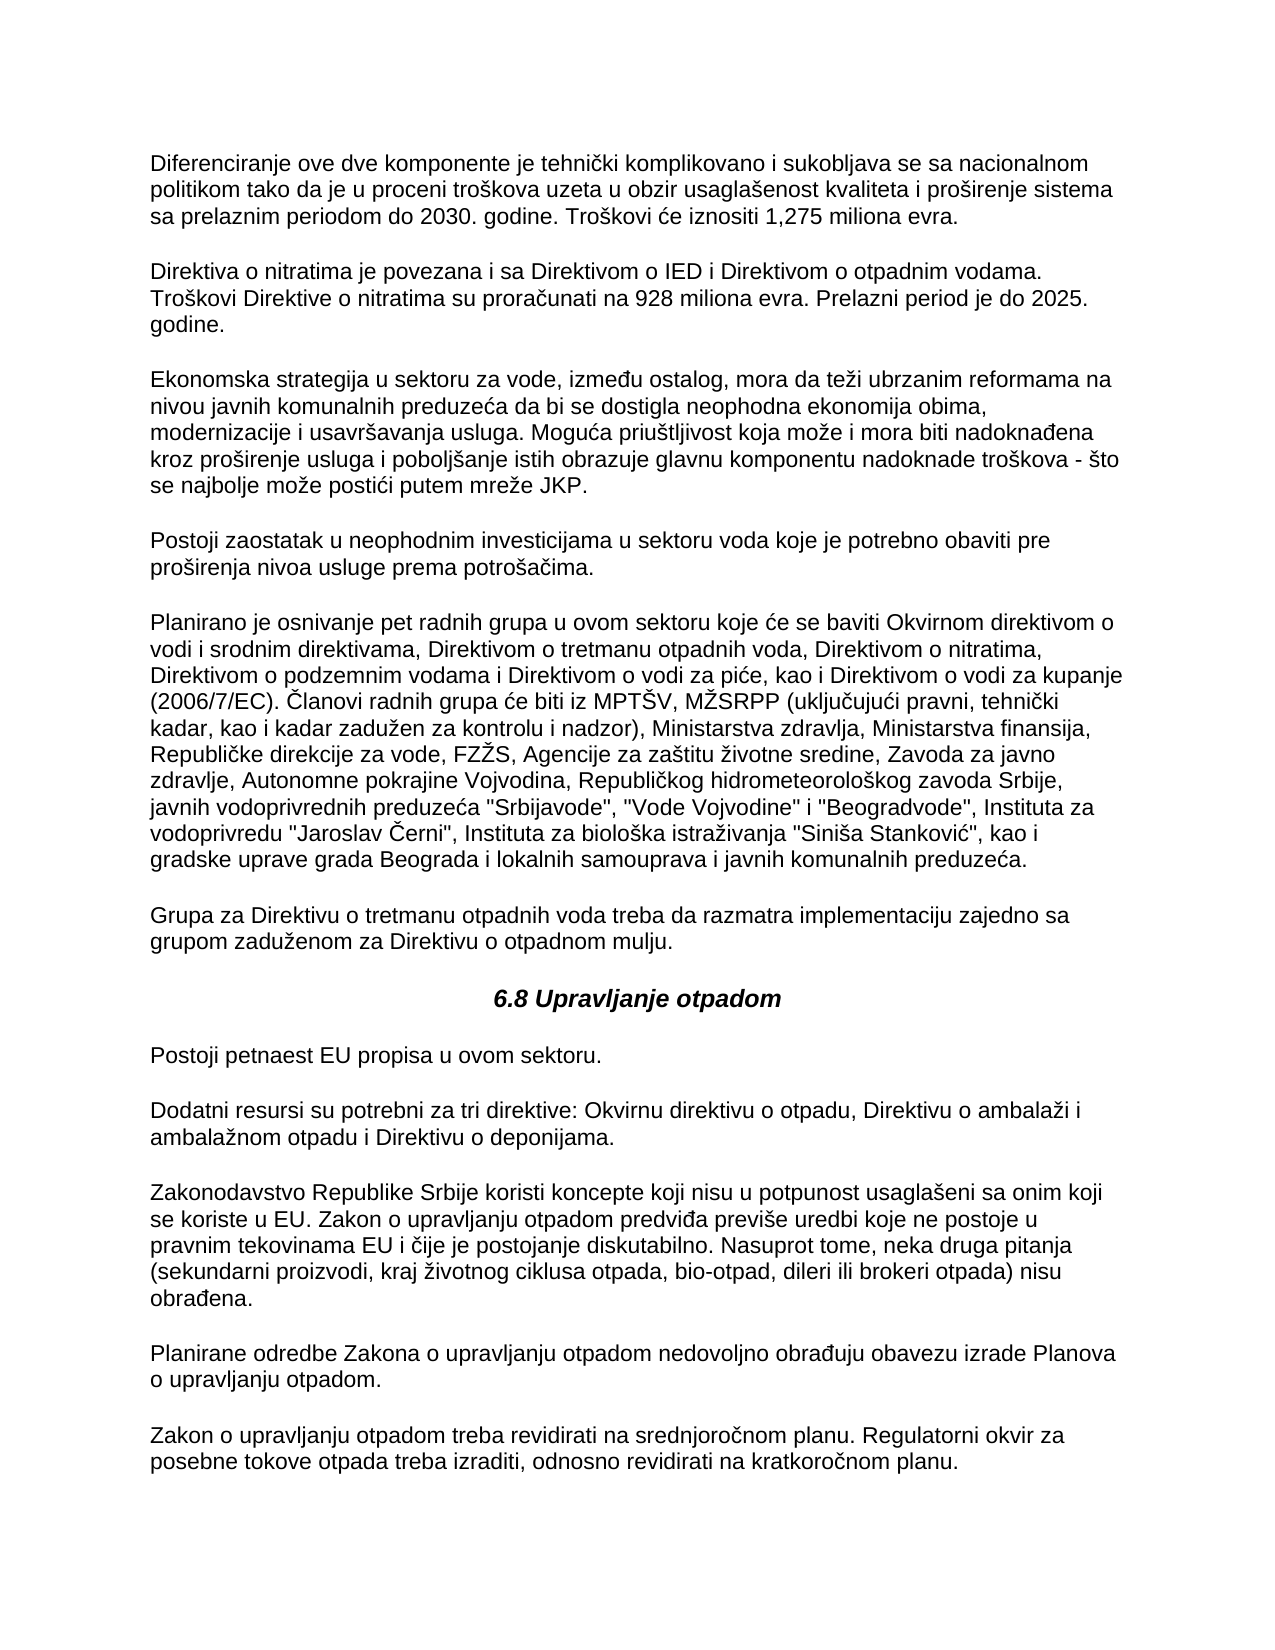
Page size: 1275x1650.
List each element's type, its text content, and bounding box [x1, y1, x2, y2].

text 6.8 Upravljanje otpadom [150, 984, 1125, 1013]
text Ekonomska strategija u sektoru za vode, između ostalog, mora da teži ubrzanim reformama na nivou javnih komunalnih preduzeća da bi se dostigla neophodna ekonomija obima, modernizacije i usavršavanja usluga. Moguća priuštljivost koja može i mora biti nadoknađena kroz proširenje usluga i poboljšanje istih obrazuje glavnu komponentu nadoknade troškova - što se najbolje može postići putem mreže JKP. [150, 366, 1125, 498]
text Direktiva o nitratima je povezana i sa Direktivom o IED i Direktivom o otpadnim vodama. Troškovi Direktive o nitratima su proračunati na 928 miliona evra. Prelazni period je do 2025. godine. [150, 258, 1125, 337]
text Planirano je osnivanje pet radnih grupa u ovom sektoru koje će se baviti Okvirnom direktivom o vodi i srodnim direktivama, Direktivom o tretmanu otpadnih voda, Direktivom o nitratima, Direktivom o podzemnim vodama i Direktivom o vodi za piće, kao i Direktivom o vodi za kupanje (2006/7/EC). Članovi radnih grupa će biti iz MPTŠV, MŽSRPP (uključujući pravni, tehnički kadar, kao i kadar zadužen za kontrolu i nadzor), Ministarstva zdravlja, Ministarstva finansija, Republičke direkcije za vode, FZŽS, Agencije za zaštitu životne sredine, Zavoda za javno zdravlje, Autonomne pokrajine Vojvodina, Republičkog hidrometeorološkog zavoda Srbije, javnih vodoprivrednih preduzeća "Srbijavode", "Vode Vojvodine" i "Beogradvode", Instituta za vodoprivredu "Jaroslav Černi", Instituta za biološka istraživanja "Siniša Stanković", kao i gradske uprave grada Beograda i lokalnih samouprava i javnih komunalnih preduzeća. [150, 609, 1125, 873]
text Planirane odredbe Zakona o upravljanju otpadom nedovoljno obrađuju obavezu izrade Planova o upravljanju otpadom. [150, 1340, 1125, 1393]
text Postoji zaostatak u neophodnim investicijama u sektoru voda koje je potrebno obaviti pre proširenja nivoa usluge prema potrošačima. [150, 527, 1125, 580]
text Diferenciranje ove dve komponente je tehnički komplikovano i sukobljava se sa nacionalnom politikom tako da je u proceni troškova uzeta u obzir usaglašenost kvaliteta i proširenje sistema sa prelaznim periodom do 2030. godine. Troškovi će iznositi 1,275 miliona evra. [150, 150, 1125, 229]
text Zakon o upravljanju otpadom treba revidirati na srednjoročnom planu. Regulatorni okvir za posebne tokove otpada treba izraditi, odnosno revidirati na kratkoročnom planu. [150, 1422, 1125, 1475]
text Postoji petnaest EU propisa u ovom sektoru. [150, 1042, 1125, 1068]
text Dodatni resursi su potrebni za tri direktive: Okvirnu direktivu o otpadu, Direktivu o ambalaži i ambalažnom otpadu i Direktivu o deponijama. [150, 1097, 1125, 1150]
text Zakonodavstvo Republike Srbije koristi koncepte koji nisu u potpunost usaglašeni sa onim koji se koriste u EU. Zakon o upravljanju otpadom predviđa previše uredbi koje ne postoje u pravnim tekovinama EU i čije je postojanje diskutabilno. Nasuprot tome, neka druga pitanja (sekundarni proizvodi, kraj životnog ciklusa otpada, bio-otpad, dileri ili brokeri otpada) nisu obrađena. [150, 1179, 1125, 1311]
text Grupa za Direktivu o tretmanu otpadnih voda treba da razmatra implementaciju zajedno sa grupom zaduženom za Direktivu o otpadnom mulju. [150, 902, 1125, 955]
